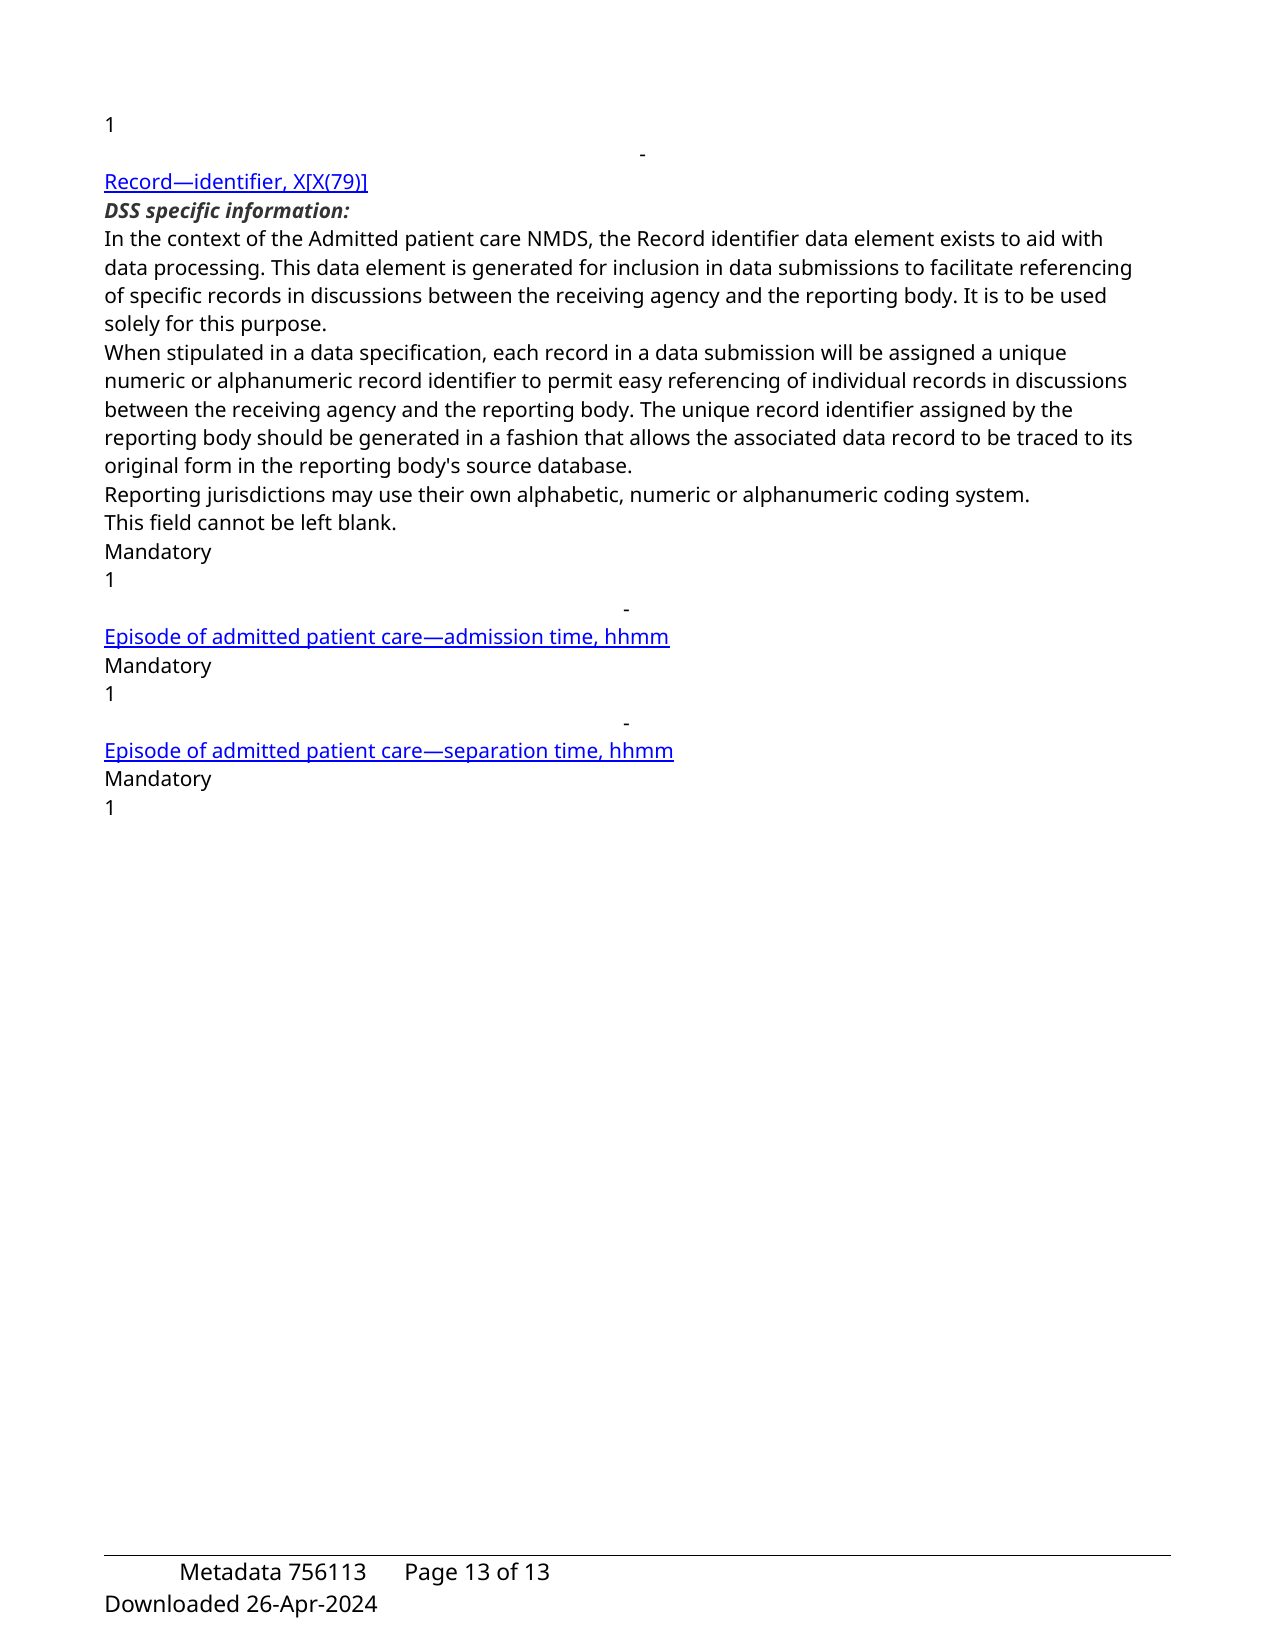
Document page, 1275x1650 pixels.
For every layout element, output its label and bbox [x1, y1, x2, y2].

table_cell [93, 110, 1159, 853]
